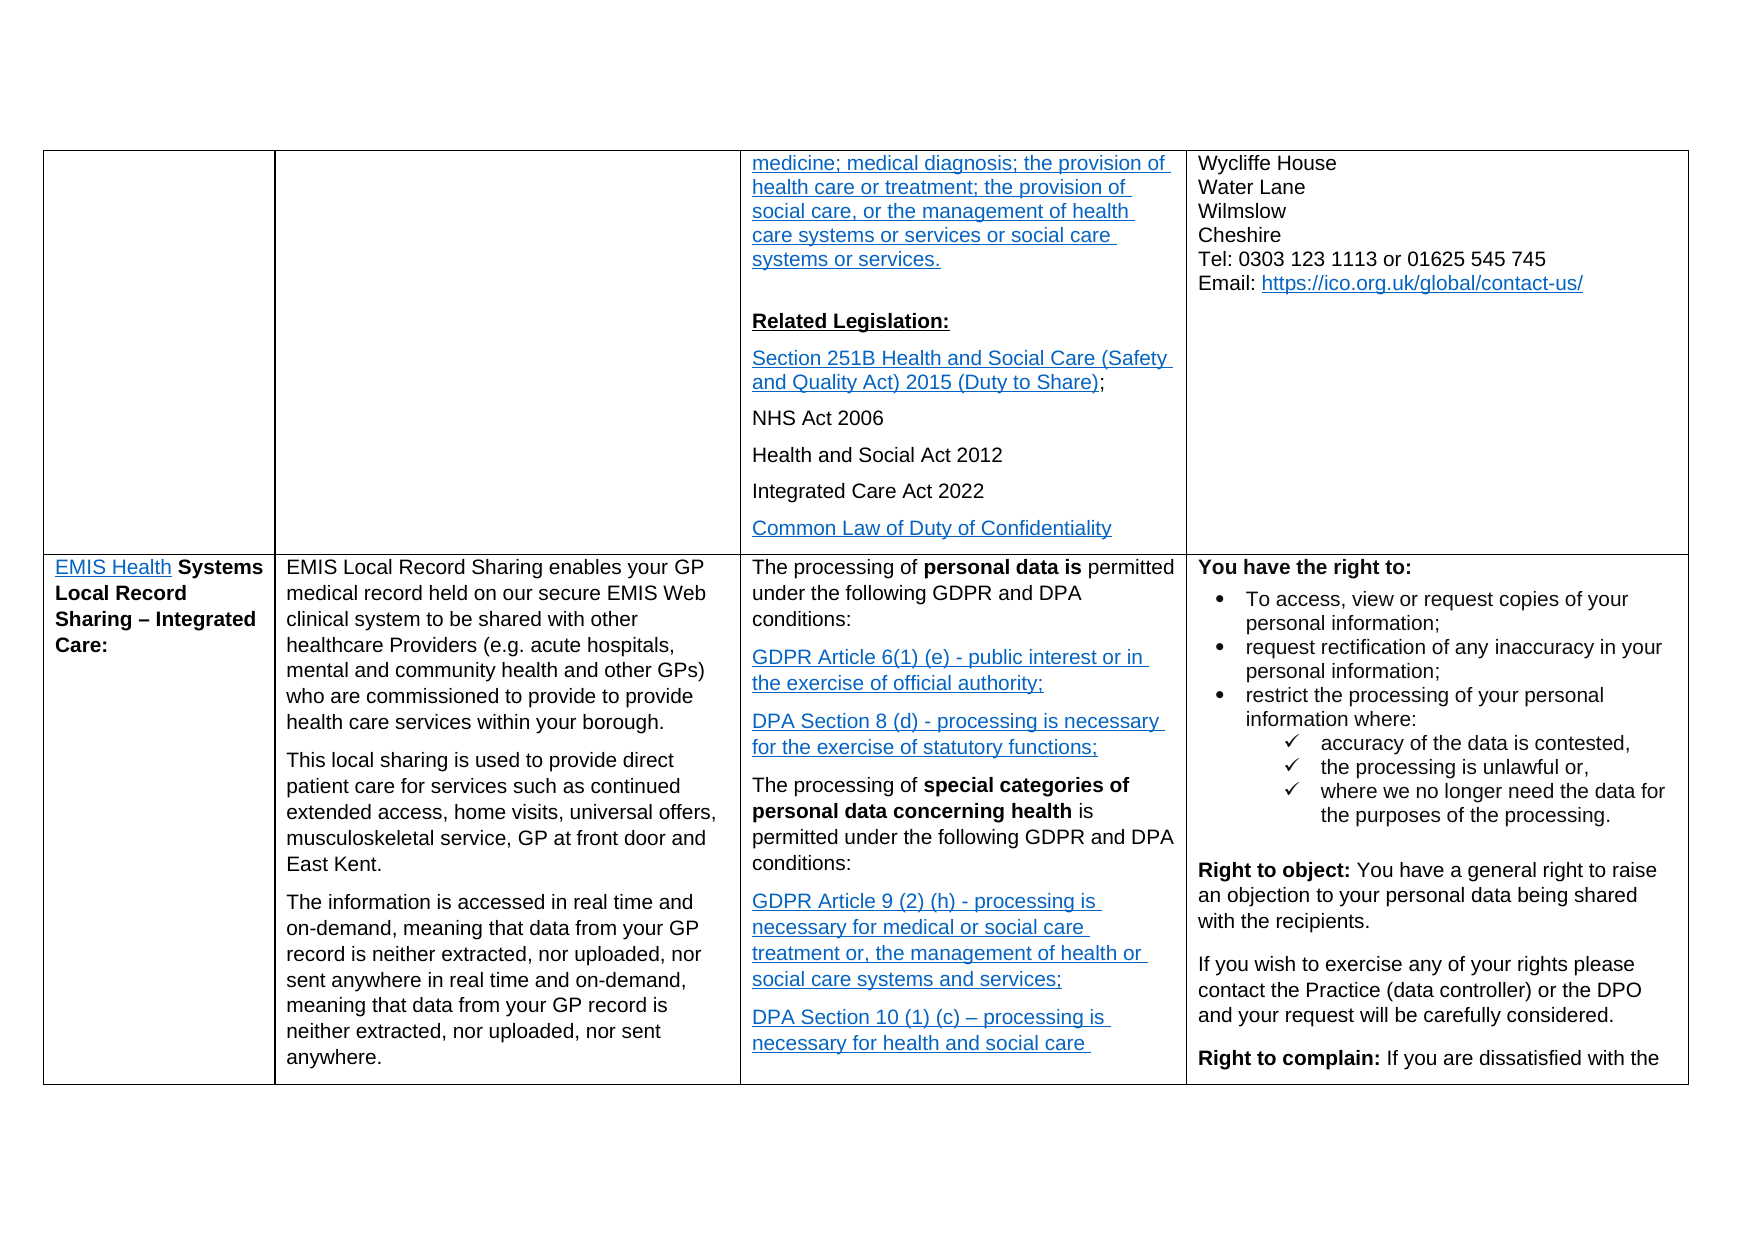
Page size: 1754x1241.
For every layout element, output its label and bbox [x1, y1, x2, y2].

table_cell [44, 151, 274, 554]
table_cell [44, 555, 274, 1083]
table_cell [276, 151, 740, 554]
table_cell [276, 555, 740, 1083]
table_cell [741, 151, 1186, 554]
table_cell [1187, 151, 1688, 554]
table_cell [741, 555, 1186, 1083]
table_cell [1187, 555, 1688, 1083]
